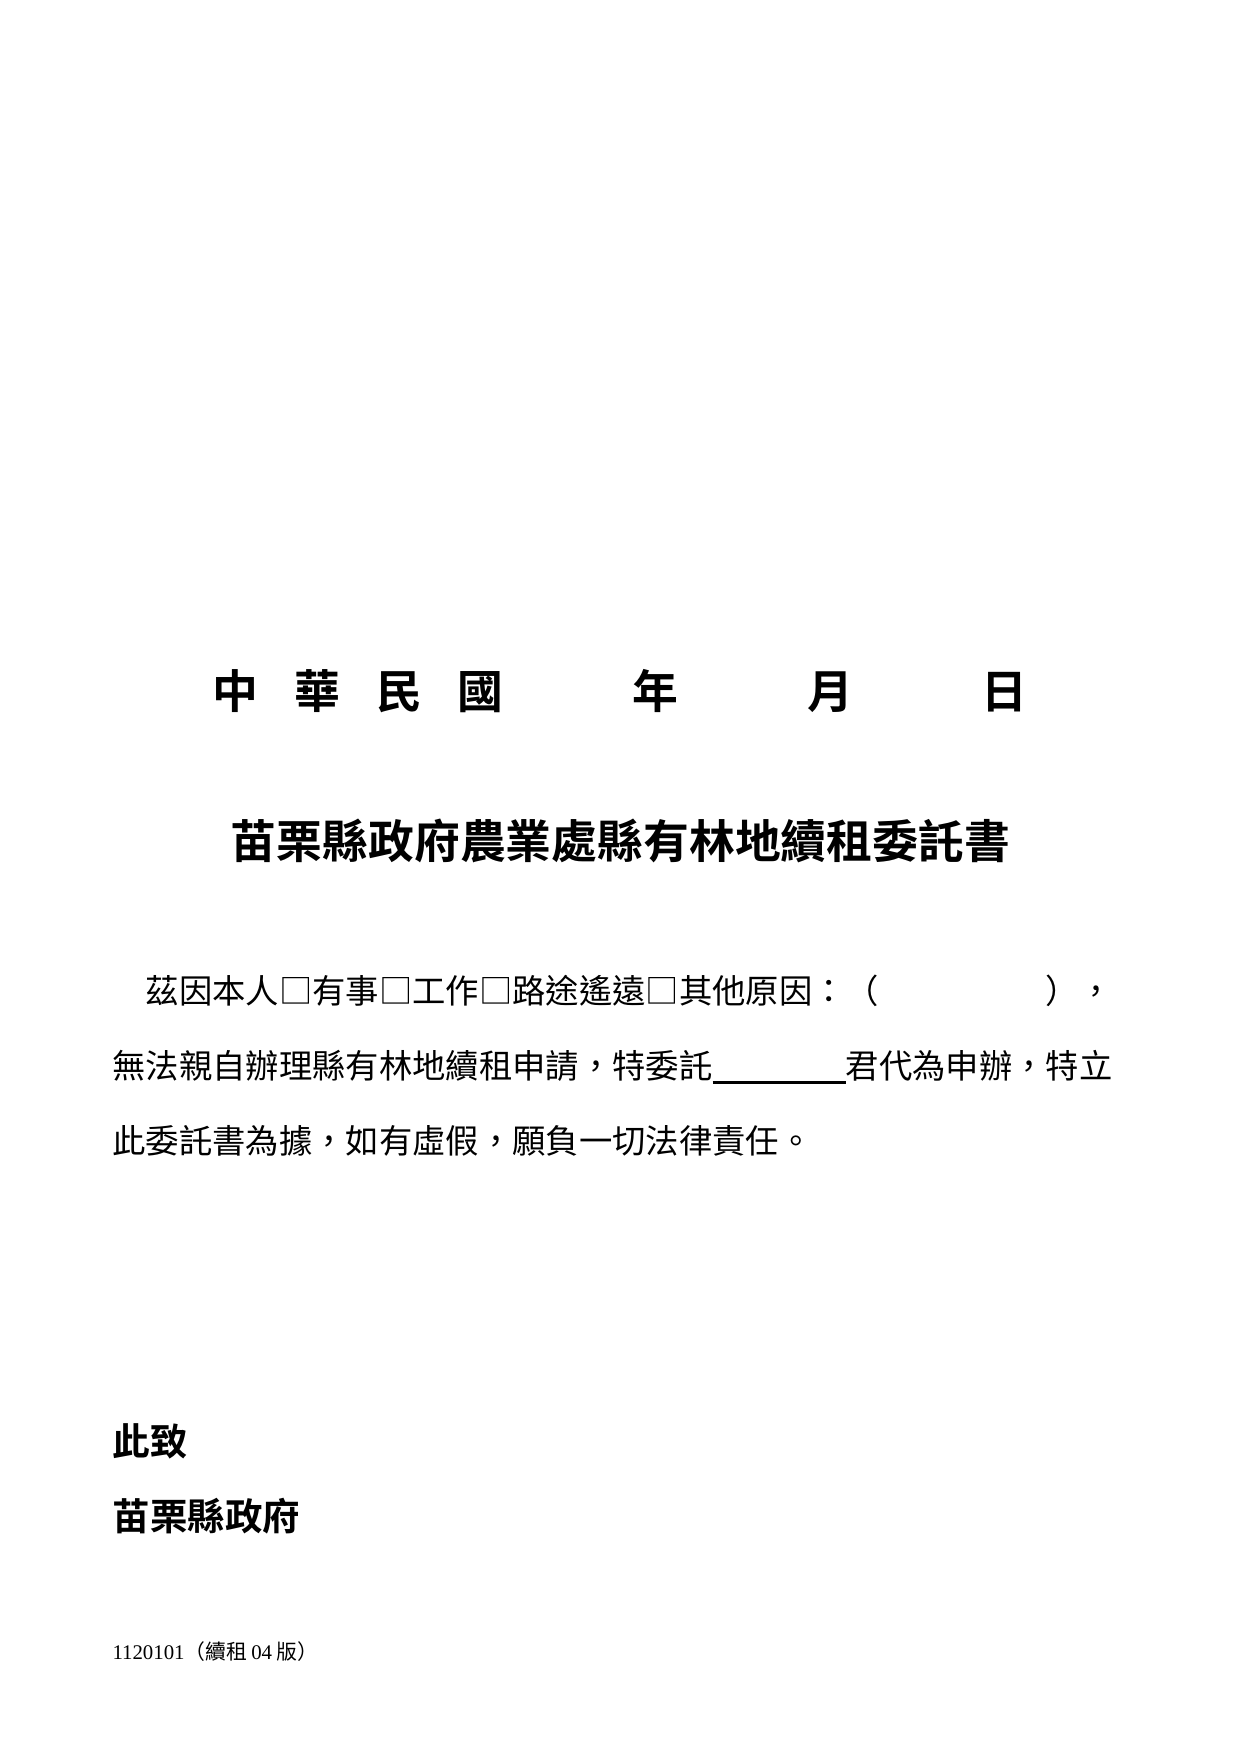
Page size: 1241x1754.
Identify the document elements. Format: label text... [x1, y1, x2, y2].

text 茲因本人□有事□工作□路途遙遠□其他原因：（ ），無法親自辦理縣有林地續租申請，特委託 君代為申辦，特立此委託書為據，如有虛假，願負一切法律責任。 [112, 952, 1128, 1177]
text 此致 [112, 1402, 1128, 1477]
text 苗栗縣政府農業處縣有林地續租委託書 [112, 802, 1128, 877]
text 中華民國 年 月 日 [212, 652, 1028, 727]
text 苗栗縣政府 [112, 1477, 1128, 1552]
